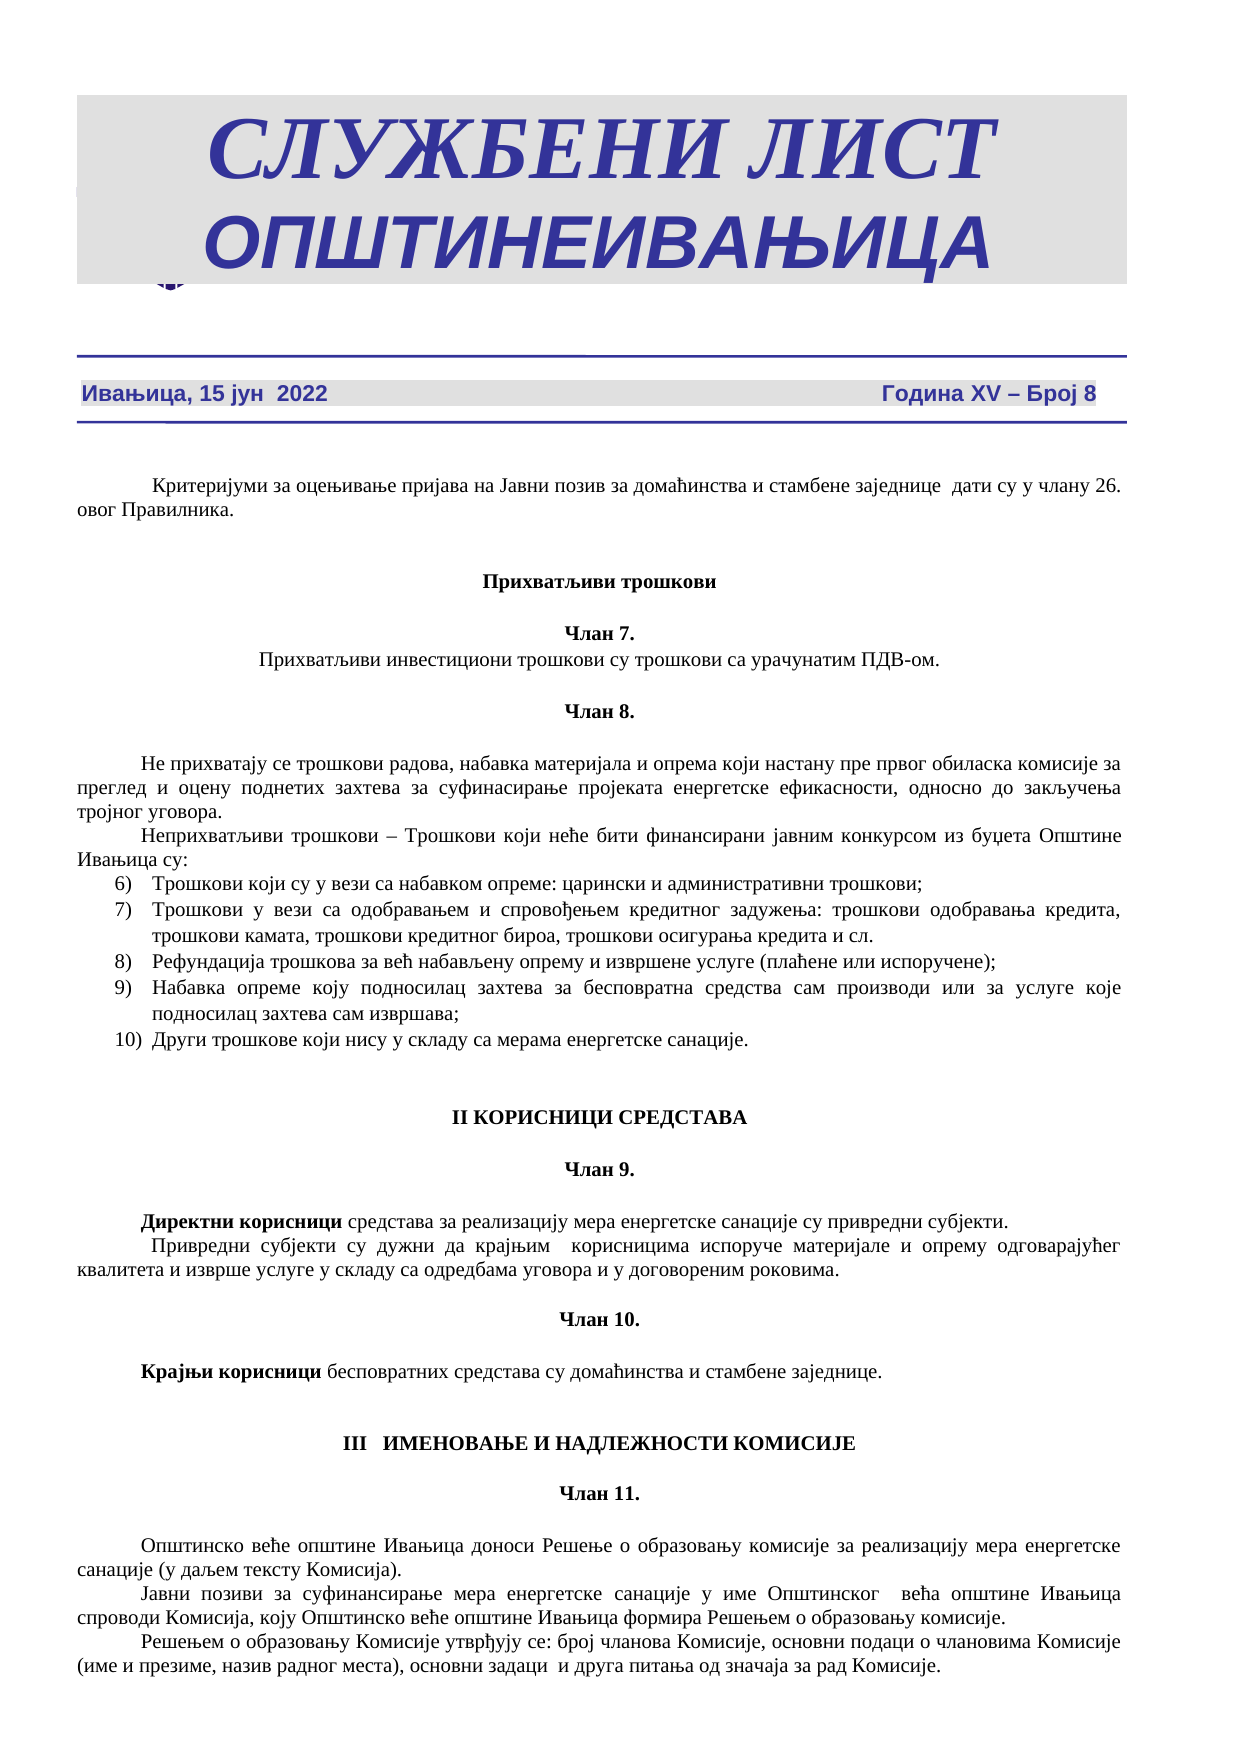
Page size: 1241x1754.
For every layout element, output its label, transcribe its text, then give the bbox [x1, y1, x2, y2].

list Трошкови који су у вези са набавком опреме: царински и административни трошкови; [114, 871, 1122, 895]
text Прихватљиви инвестициони трошкови су трошкови са урачунатим ПДВ-ом. [77, 647, 1122, 671]
list Други трошкове који нису у складу са мерама енергетске санације. [114, 1027, 1122, 1051]
text Директни корисници средстава за реализацију мера енергетске санације су привредни субјекти. [77, 1208, 1122, 1233]
text Привредни субјекти су дужни да крајњим корисницима испоруче материјале и опрему одговарајућег квалитета и изврше услуге у складу са одредбама уговора и у договореним роковима. [77, 1233, 1122, 1281]
text Члан 8. [77, 699, 1122, 723]
text Члан 9. [77, 1157, 1122, 1181]
text Критеријуми за оцењивање пријава на Јавни позив за домаћинства и стамбене заједнице дати су у члану 26. овог Правилника. [77, 473, 1122, 521]
text Члан 7. [77, 621, 1122, 645]
text Крајњи корисници бесповратних средстава су домаћинства и стамбене заједнице. [77, 1358, 1122, 1383]
text Неприхватљиви трошкови – Трошкови који неће бити финансирани јавним конкурсом из буџета Општине Ивањица су: [77, 823, 1122, 871]
text Члан 11. [77, 1481, 1122, 1505]
list Трошкови у вези са одобравањем и спровођењем кредитног задужења: трошкови одобравања кредита, трошкови камата, трошкови кредитног бироа, трошкови осигурања кредита и сл. [114, 897, 1122, 947]
text Члан 10. [77, 1307, 1122, 1331]
text II КОРИСНИЦИ СРЕДСТАВА [77, 1105, 1122, 1129]
list Рефундација трошкова за већ набављену опрему и извршене услуге (плаћене или испоручене); [114, 949, 1122, 973]
text Решењем о образовању Комисије утврђују се: број чланова Комисије, основни подаци о члановима Комисије (име и презиме, назив радног места), основни задаци и друга питања од значаја за рад Комисије. [77, 1629, 1122, 1677]
list Набавка опреме коју подносилац захтева за бесповратна средства сам производи или за услуге које подносилац захтева сам извршава; [114, 975, 1122, 1025]
text Општинско веће општине Ивањица доноси Решење о образовању комисије за реализацију мера енергетске санације (у даљем тексту Комисија). [77, 1533, 1122, 1581]
text Не прихватају се трошкови радова, набавка материјала и опрема који настану пре првог обиласка комисије за преглед и оцену поднетих захтева за суфинасирање пројеката енергетске ефикасности, односно до закључења тројног уговора. [77, 751, 1122, 823]
text Прихватљиви трошкови [77, 569, 1122, 593]
text Јавни позиви за суфинансирање мера енергетске санације у име Општинског већа општине Ивањица спроводи Комисија, коју Општинско веће општине Ивањица формира Решењем о образовању комисије. [77, 1581, 1122, 1629]
text III ИМЕНОВАЊЕ И НАДЛЕЖНОСТИ КОМИСИЈЕ [77, 1431, 1122, 1455]
